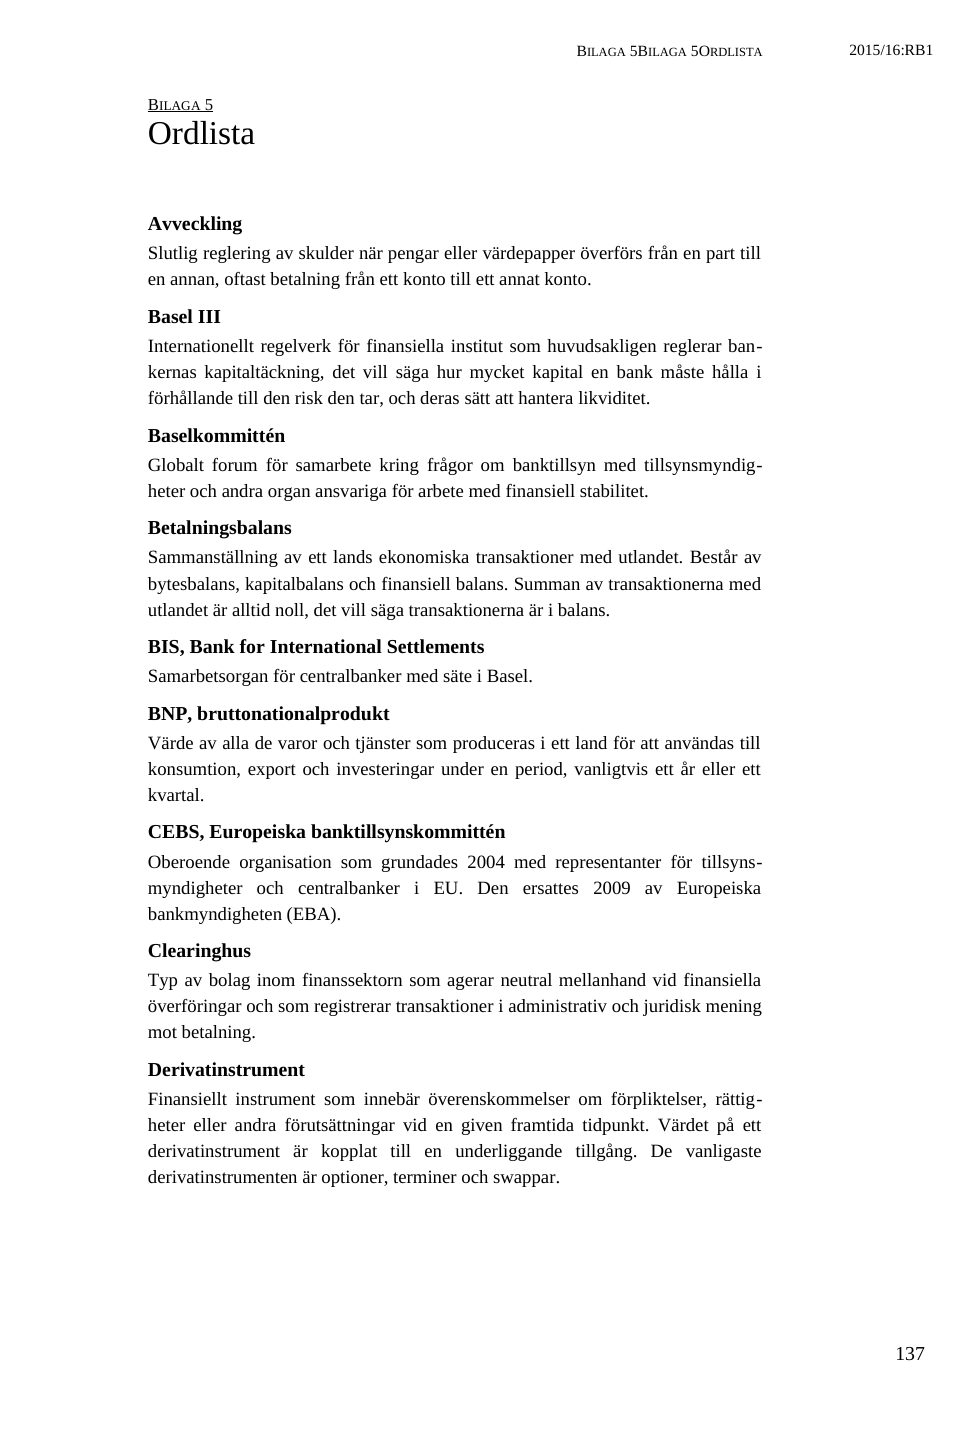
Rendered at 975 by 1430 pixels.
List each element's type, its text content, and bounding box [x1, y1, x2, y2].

text BIS, Bank for International Settlements [148, 633, 762, 659]
text Internationellt regelverk för finansiella institut som huvudsakligen reglerar bankernas kapitaltäckning, det vill säga hur mycket kapital en bank måste hålla i förhållande till den risk den tar, och deras sätt att hantera likviditet. [148, 331, 762, 409]
text Bilaga 5 [148, 94, 762, 114]
text Finansiellt instrument som innebär överenskommelser om förpliktelser, rättigheter eller andra förutsättningar vid en given framtida tidpunkt. Värdet på ett derivatinstrument är kopplat till en underliggande tillgång. De vanligaste derivatinstrumenten är optioner, terminer och swappar. [148, 1084, 762, 1188]
subtitle Ordlista [148, 114, 762, 152]
text Baselkommittén [148, 421, 762, 447]
text Värde av alla de varor och tjänster som produceras i ett land för att användas till konsumtion, export och investeringar under en period, vanligtvis ett år eller ett kvartal. [148, 727, 762, 806]
text Clearinghus [148, 937, 762, 963]
text BNP, bruttonationalprodukt [148, 699, 762, 725]
text Sammanställning av ett lands ekonomiska transaktioner med utlandet. Består av bytesbalans, kapitalbalans och finansiell balans. Summan av transaktionerna med utlandet är alltid noll, det vill säga transaktionerna är i balans. [148, 542, 762, 620]
text Oberoende organisation som grundades 2004 med representanter för tillsynsmyndigheter och centralbanker i EU. Den ersattes 2009 av Europeiska bankmyndigheten (EBA). [148, 846, 762, 924]
text Derivatinstrument [148, 1056, 762, 1082]
text Avveckling [148, 210, 762, 236]
text CEBS, Europeiska banktillsynskommittén [148, 818, 762, 844]
text Globalt forum för samarbete kring frågor om banktillsyn med tillsynsmyndigheter och andra organ ansvariga för arbete med finansiell stabilitet. [148, 449, 762, 501]
text Slutlig reglering av skulder när pengar eller värdepapper överförs från en part till en annan, oftast betalning från ett konto till ett annat konto. [148, 238, 762, 290]
text Basel III [148, 302, 762, 328]
text Betalningsbalans [148, 514, 762, 540]
text Typ av bolag inom finanssektorn som agerar neutral mellanhand vid finansiella överföringar och som registrerar transaktioner i administrativ och juridisk mening mot betalning. [148, 965, 762, 1043]
text Samarbetsorgan för centralbanker med säte i Basel. [148, 661, 762, 687]
